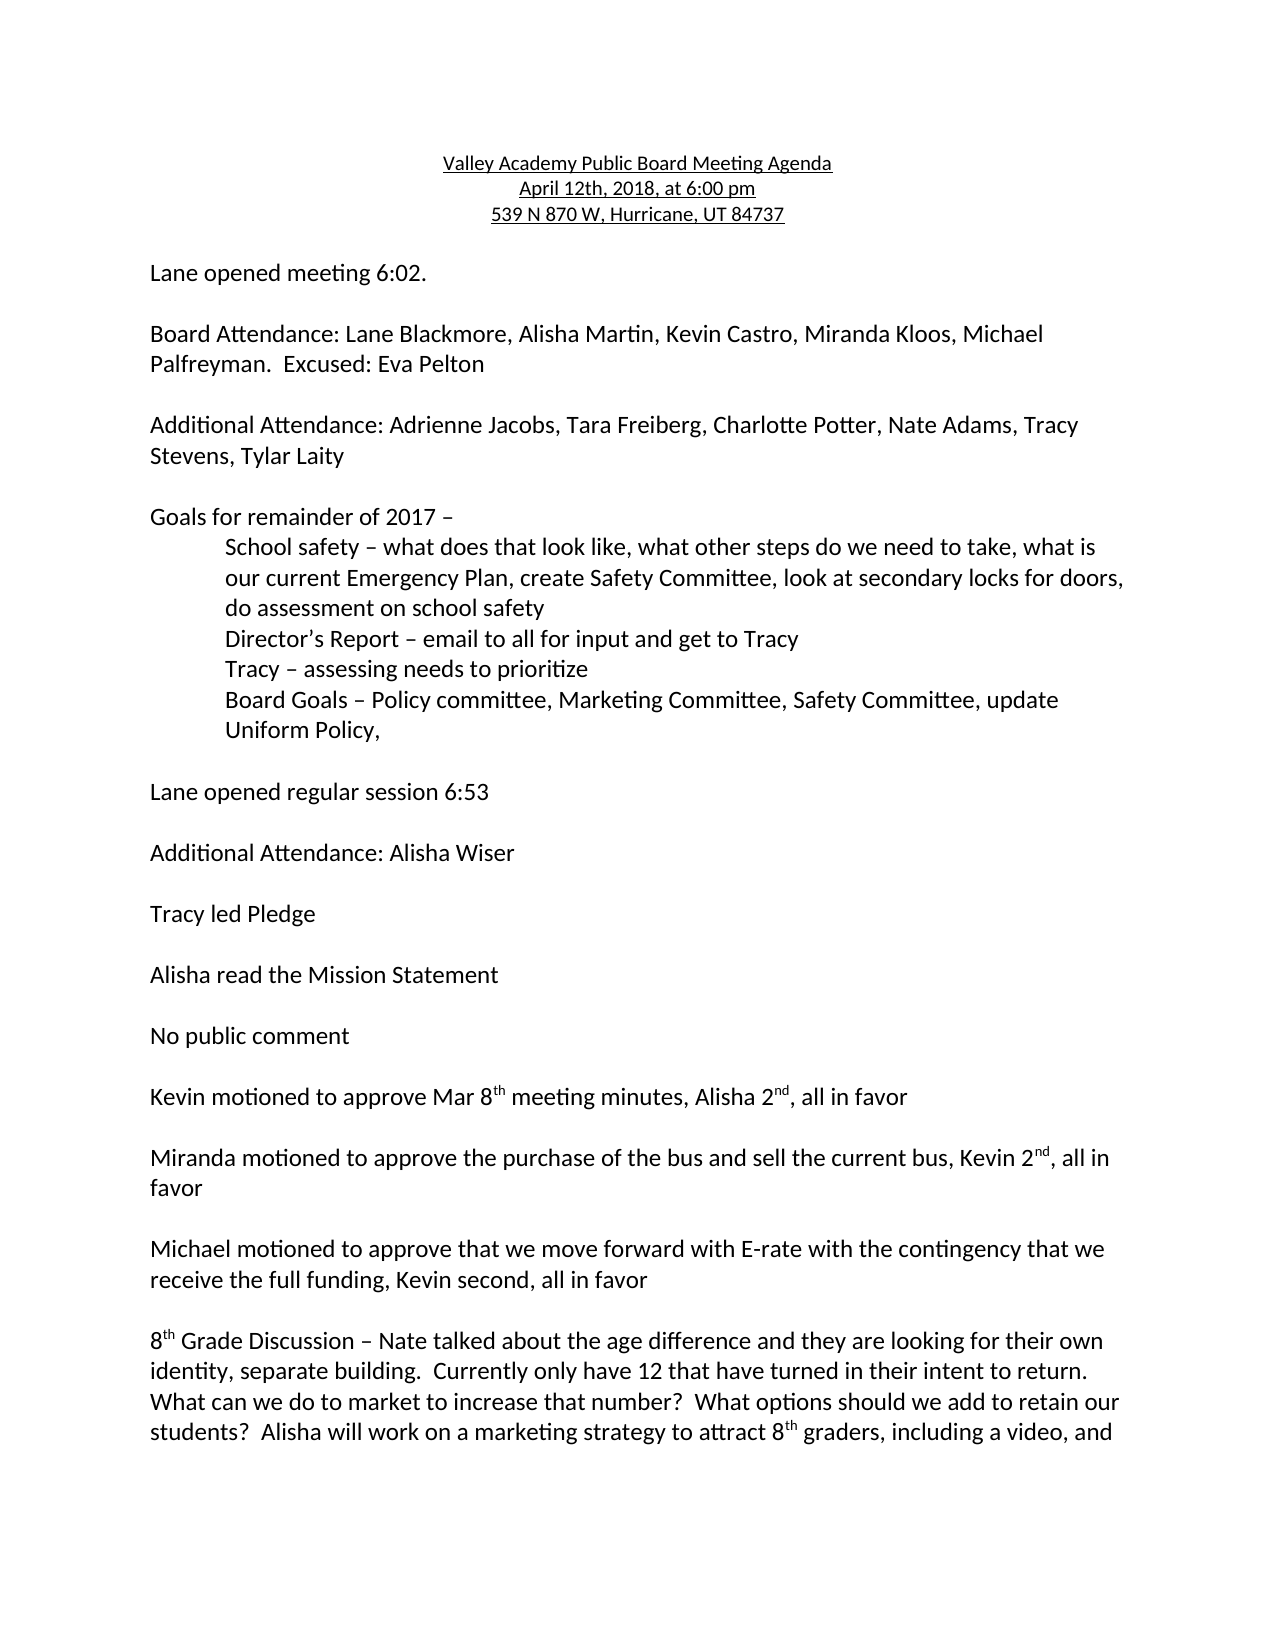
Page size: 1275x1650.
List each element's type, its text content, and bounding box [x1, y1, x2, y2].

text Additional Attendance: Alisha Wiser [150, 837, 1125, 867]
text Kevin motioned to approve Mar 8th meeting minutes, Alisha 2nd, all in favor [150, 1081, 1125, 1111]
text April 12th, 2018, at 6:00 pm [150, 175, 1125, 201]
text Miranda motioned to approve the purchase of the bus and sell the current bus, Kevin 2nd, all in favor [150, 1142, 1125, 1203]
text Director’s Report – email to all for input and get to Tracy [150, 623, 1125, 653]
text Board Attendance: Lane Blackmore, Alisha Martin, Kevin Castro, Miranda Kloos, Michael Palfreyman. Excused: Eva Pelton [150, 318, 1125, 379]
text Tracy – assessing needs to prioritize [150, 653, 1125, 684]
text Additional Attendance: Adrienne Jacobs, Tara Freiberg, Charlotte Potter, Nate Adams, Tracy Stevens, Tylar Laity [150, 409, 1125, 470]
text School safety – what does that look like, what other steps do we need to take, what is our current Emergency Plan, create Safety Committee, look at secondary locks for doors, do assessment on school safety [225, 531, 1125, 623]
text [150, 1325, 1125, 1447]
text Goals for remainder of 2017 – [150, 501, 1125, 531]
text Alisha read the Mission Statement [150, 959, 1125, 989]
text Lane opened meeting 6:02. [150, 257, 1125, 287]
text Valley Academy Public Board Meeting Agenda [150, 150, 1125, 175]
text Tracy led Pledge [150, 898, 1125, 928]
text No public comment [150, 1020, 1125, 1050]
text Board Goals – Policy committee, Marketing Committee, Safety Committee, update Uniform Policy, [225, 684, 1125, 745]
text 539 N 870 W, Hurricane, UT 84737 [150, 201, 1125, 226]
text Lane opened regular session 6:53 [150, 776, 1125, 806]
text Michael motioned to approve that we move forward with E-rate with the contingency that we receive the full funding, Kevin second, all in favor [150, 1233, 1125, 1294]
